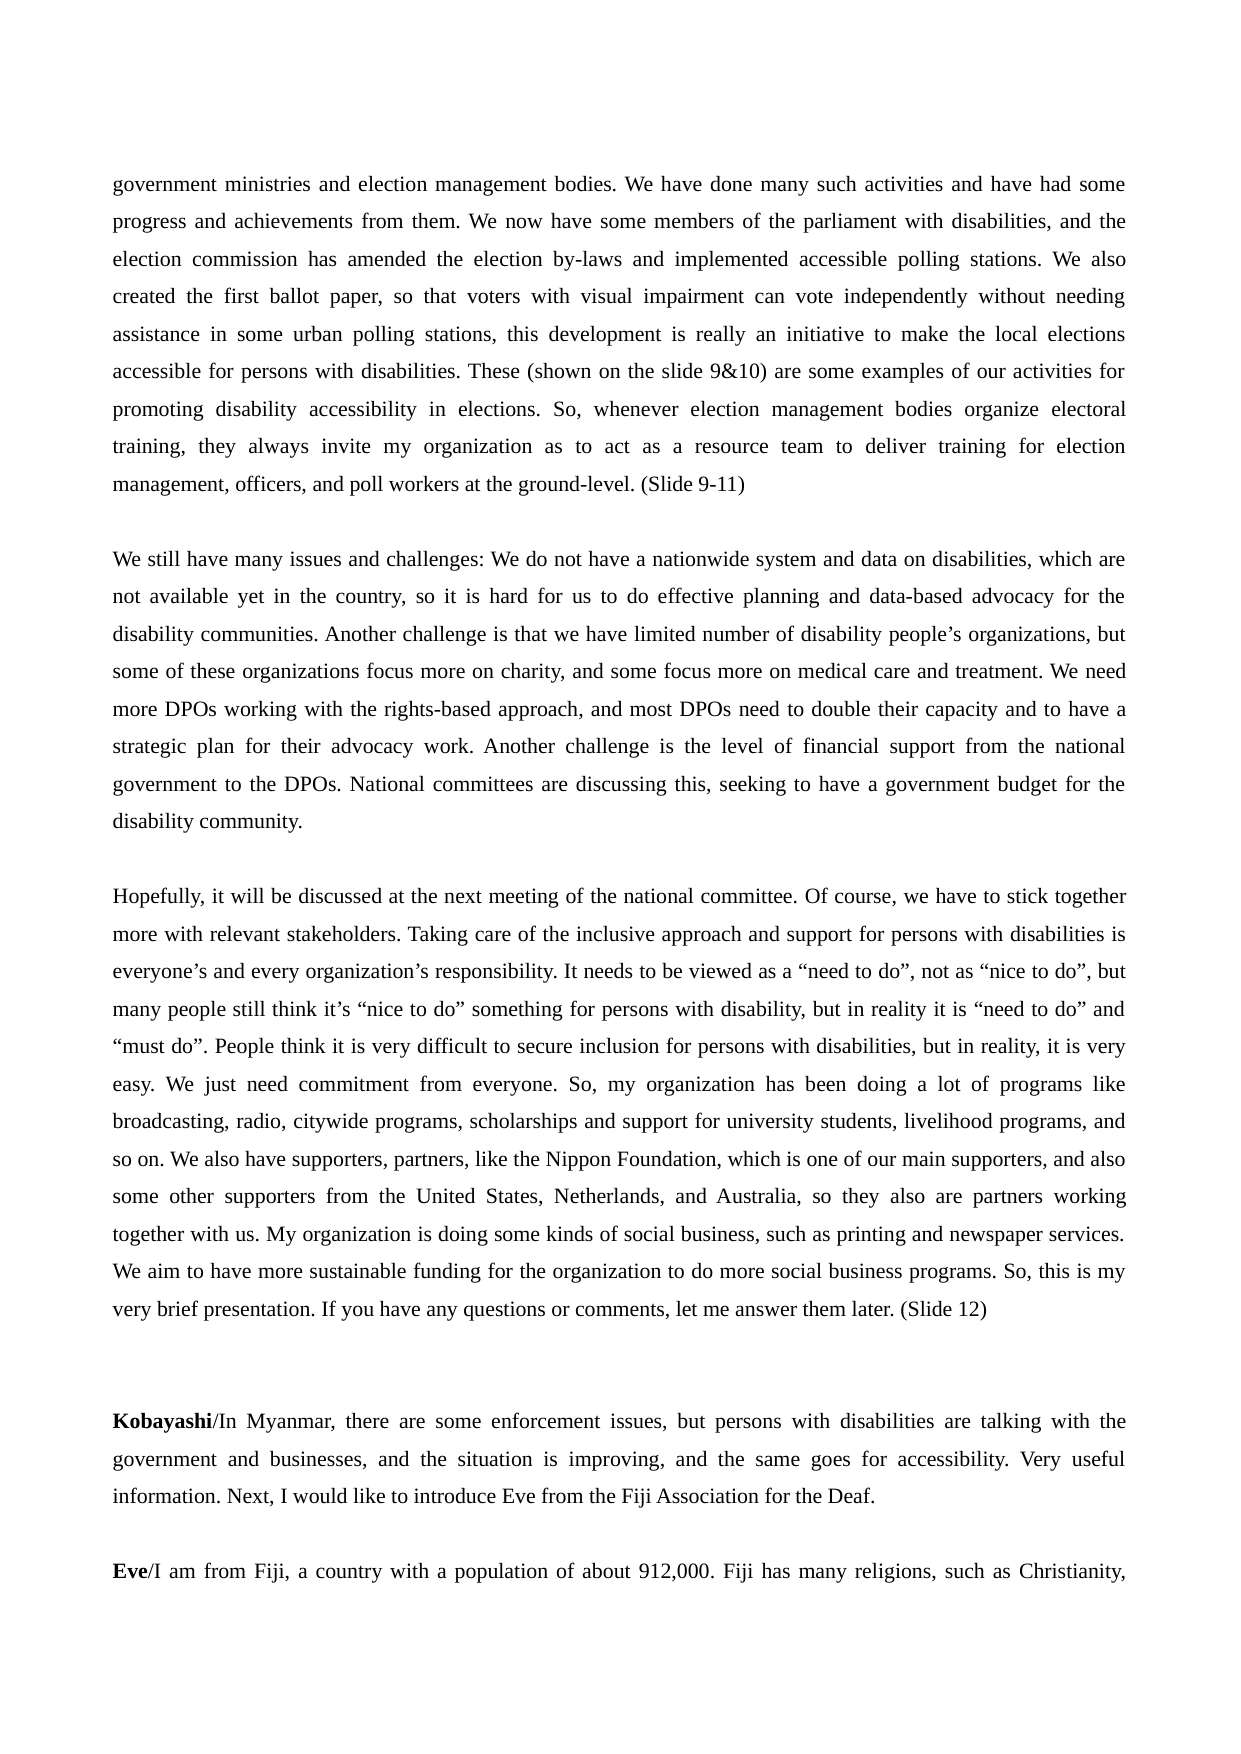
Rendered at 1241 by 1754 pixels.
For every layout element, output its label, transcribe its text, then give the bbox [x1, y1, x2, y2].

text Kobayashi/In Myanmar, there are some enforcement issues, but persons with disabilities are talking with the government and businesses, and the situation is improving, and the same goes for accessibility. Very useful information. Next, I would like to introduce Eve from the Fiji Association for the Deaf. [112, 1402, 1128, 1514]
text Hopefully, it will be discussed at the next meeting of the national committee. Of course, we have to stick together more with relevant stakeholders. Taking care of the inclusive approach and support for persons with disabilities is everyone’s and every organization’s responsibility. It needs to be viewed as a “need to do”, not as “nice to do”, but many people still think it’s “nice to do” something for persons with disability, but in reality it is “need to do” and “must do”. People think it is very difficult to secure inclusion for persons with disabilities, but in reality, it is very easy. We just need commitment from everyone. So, my organization has been doing a lot of programs like broadcasting, radio, citywide programs, scholarships and support for university students, livelihood programs, and so on. We also have supporters, partners, like the Nippon Foundation, which is one of our main supporters, and also some other supporters from the United States, Netherlands, and Australia, so they also are partners working together with us. My organization is doing some kinds of social business, such as printing and newspaper services. We aim to have more sustainable funding for the organization to do more social business programs. So, this is my very brief presentation. If you have any questions or comments, let me answer them later. (Slide 12) [112, 877, 1128, 1327]
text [112, 164, 1128, 502]
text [112, 1552, 1128, 1589]
text We still have many issues and challenges: We do not have a nationwide system and data on disabilities, which are not available yet in the country, so it is hard for us to do effective planning and data-based advocacy for the disability communities. Another challenge is that we have limited number of disability people’s organizations, but some of these organizations focus more on charity, and some focus more on medical care and treatment. We need more DPOs working with the rights-based approach, and most DPOs need to double their capacity and to have a strategic plan for their advocacy work. Another challenge is the level of financial support from the national government to the DPOs. National committees are discussing this, seeking to have a government budget for the disability community. [112, 539, 1128, 839]
